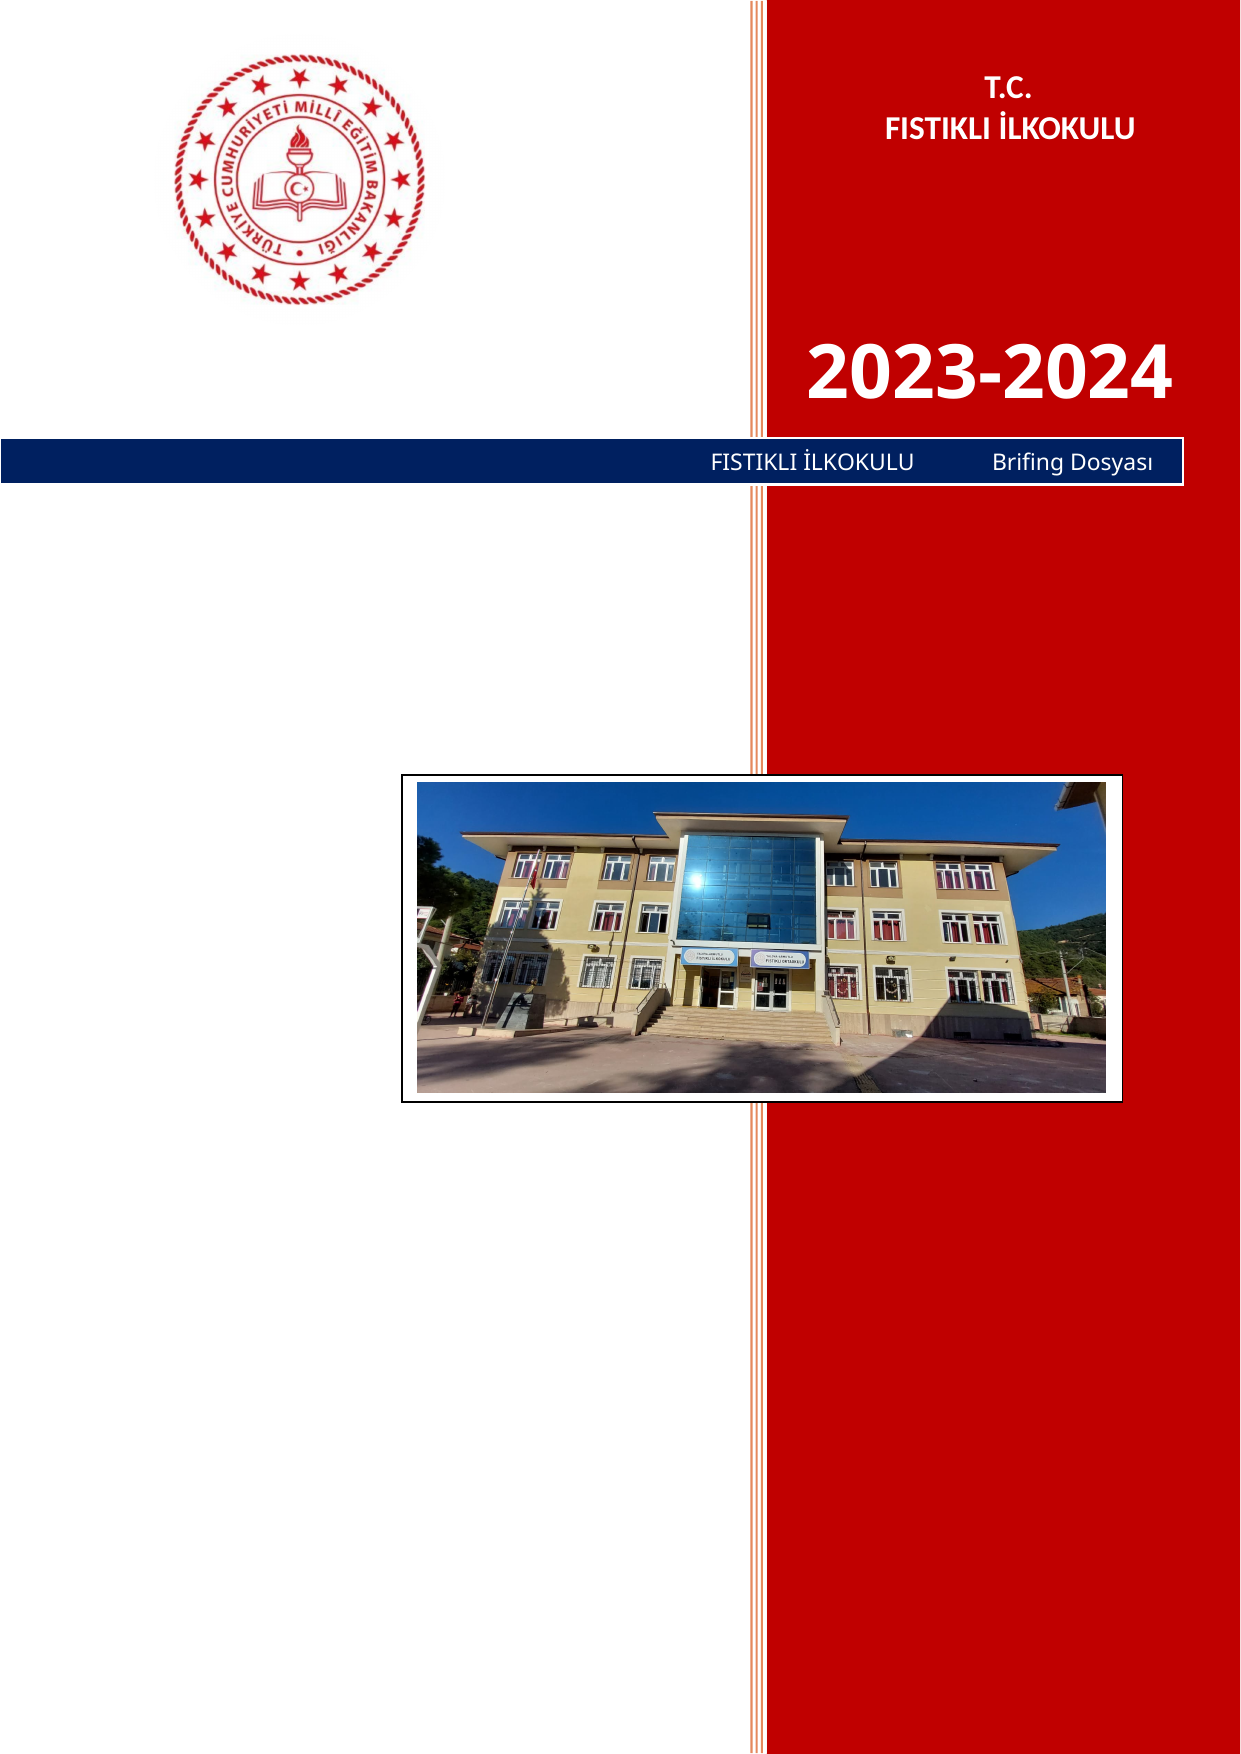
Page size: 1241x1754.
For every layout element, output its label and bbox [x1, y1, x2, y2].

picture [417, 782, 1106, 1093]
